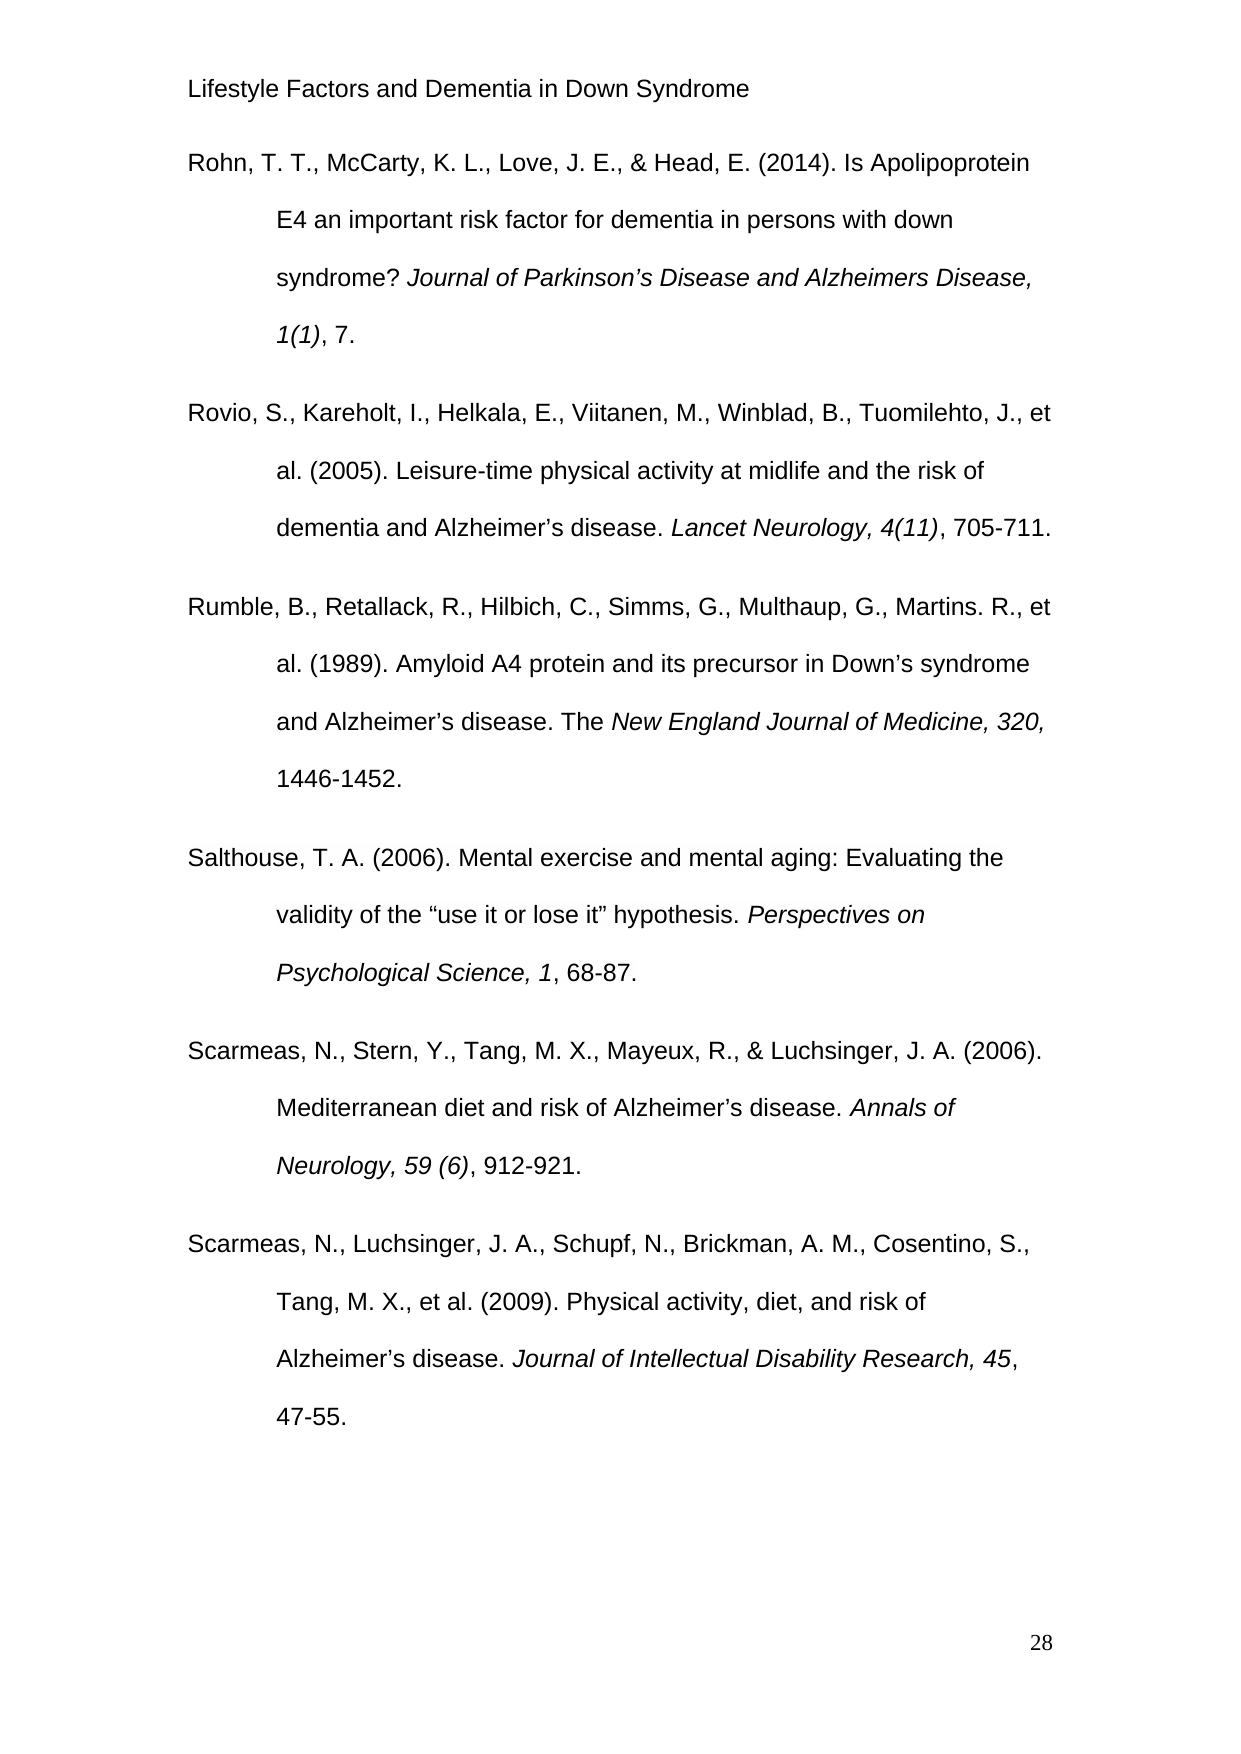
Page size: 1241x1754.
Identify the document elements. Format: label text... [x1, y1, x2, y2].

text Rovio, S., Kareholt, I., Helkala, E., Viitanen, M., Winblad, B., Tuomilehto, J., et al. (2005). Leisure-time physical activity at midlife and the risk of dementia and Alzheimer’s disease. Lancet Neurology, 4(11), 705-711. [187, 398, 1053, 542]
text Scarmeas, N., Stern, Y., Tang, M. X., Mayeux, R., & Luchsinger, J. A. (2006). Mediterranean diet and risk of Alzheimer’s disease. Annals of Neurology, 59 (6), 912-921. [187, 1036, 1053, 1180]
text Rohn, T. T., McCarty, K. L., Love, J. E., & Head, E. (2014). Is Apolipoprotein E4 an important risk factor for dementia in persons with down syndrome? Journal of Parkinson’s Disease and Alzheimers Disease, 1(1), 7. [187, 148, 1053, 349]
text Salthouse, T. A. (2006). Mental exercise and mental aging: Evaluating the validity of the “use it or lose it” hypothesis. Perspectives on Psychological Science, 1, 68-87. [187, 843, 1053, 986]
text Rumble, B., Retallack, R., Hilbich, C., Simms, G., Multhaup, G., Martins. R., et al. (1989). Amyloid A4 protein and its precursor in Down’s syndrome and Alzheimer’s disease. The New England Journal of Medicine, 320, 1446-1452. [187, 592, 1053, 793]
text Scarmeas, N., Luchsinger, J. A., Schupf, N., Brickman, A. M., Cosentino, S., Tang, M. X., et al. (2009). Physical activity, diet, and risk of Alzheimer’s disease. Journal of Intellectual Disability Research, 45, 47-55. [187, 1229, 1053, 1431]
